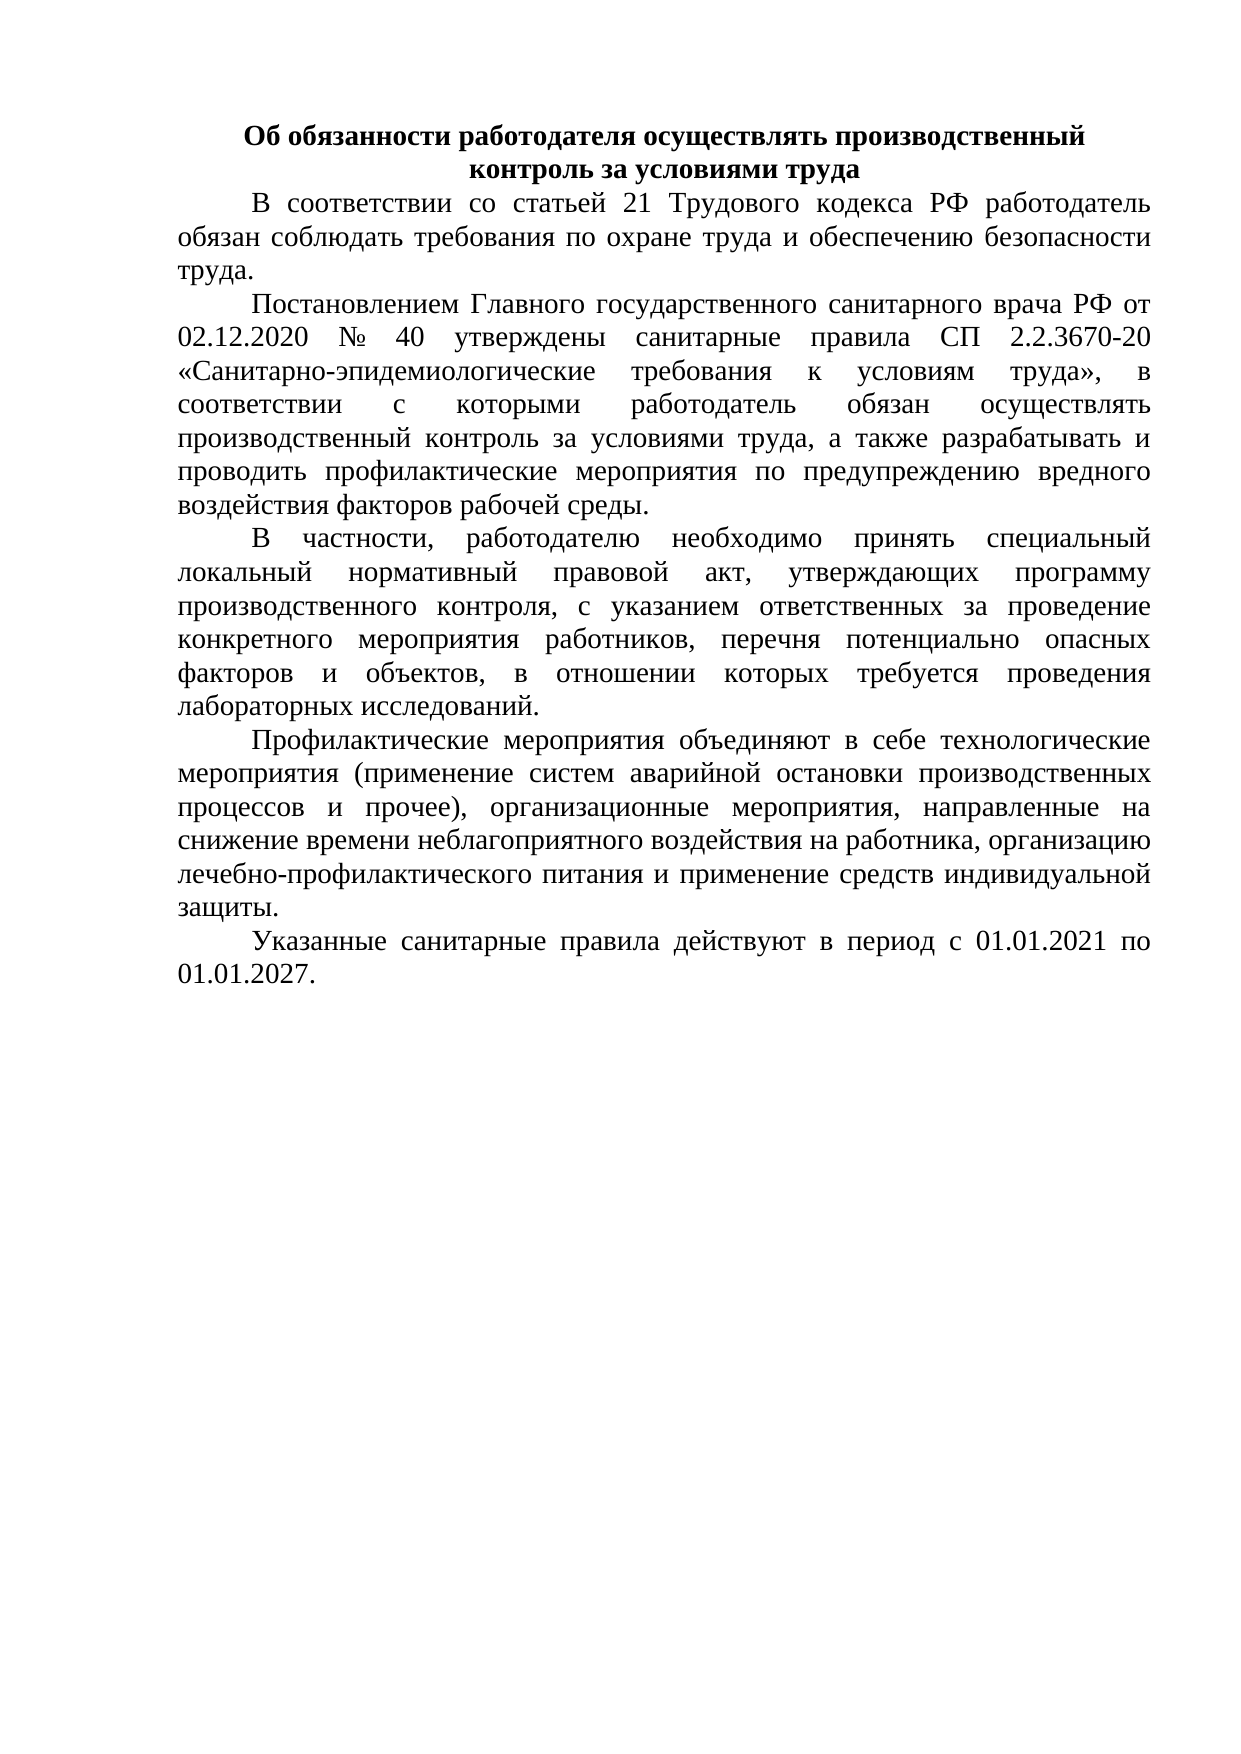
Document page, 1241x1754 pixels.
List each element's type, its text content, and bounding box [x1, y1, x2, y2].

text В частности, работодателю необходимо принять специальный локальный нормативный правовой акт, утверждающих программу производственного контроля, с указанием ответственных за проведение конкретного мероприятия работников, перечня потенциально опасных факторов и объектов, в отношении которых требуется проведения лабораторных исследований. [177, 521, 1152, 722]
text Профилактические мероприятия объединяют в себе технологические мероприятия (применение систем аварийной остановки производственных процессов и прочее), организационные мероприятия, направленные на снижение времени неблагоприятного воздействия на работника, организацию лечебно-профилактического питания и применение средств индивидуальной защиты. [177, 722, 1152, 923]
text Постановлением Главного государственного санитарного врача РФ от 02.12.2020 № 40 утверждены санитарные правила СП 2.2.3670-20 «Санитарно-эпидемиологические требования к условиям труда», в соответствии с которыми работодатель обязан осуществлять производственный контроль за условиями труда, а также разрабатывать и проводить профилактические мероприятия по предупреждению вредного воздействия факторов рабочей среды. [177, 286, 1152, 521]
text Указанные санитарные правила действуют в период с 01.01.2021 по 01.01.2027. [177, 923, 1152, 990]
text В соответствии со статьей 21 Трудового кодекса РФ работодатель обязан соблюдать требования по охране труда и обеспечению безопасности труда. [177, 185, 1152, 286]
text Об обязанности работодателя осуществлять производственный контроль за условиями труда [177, 118, 1152, 185]
